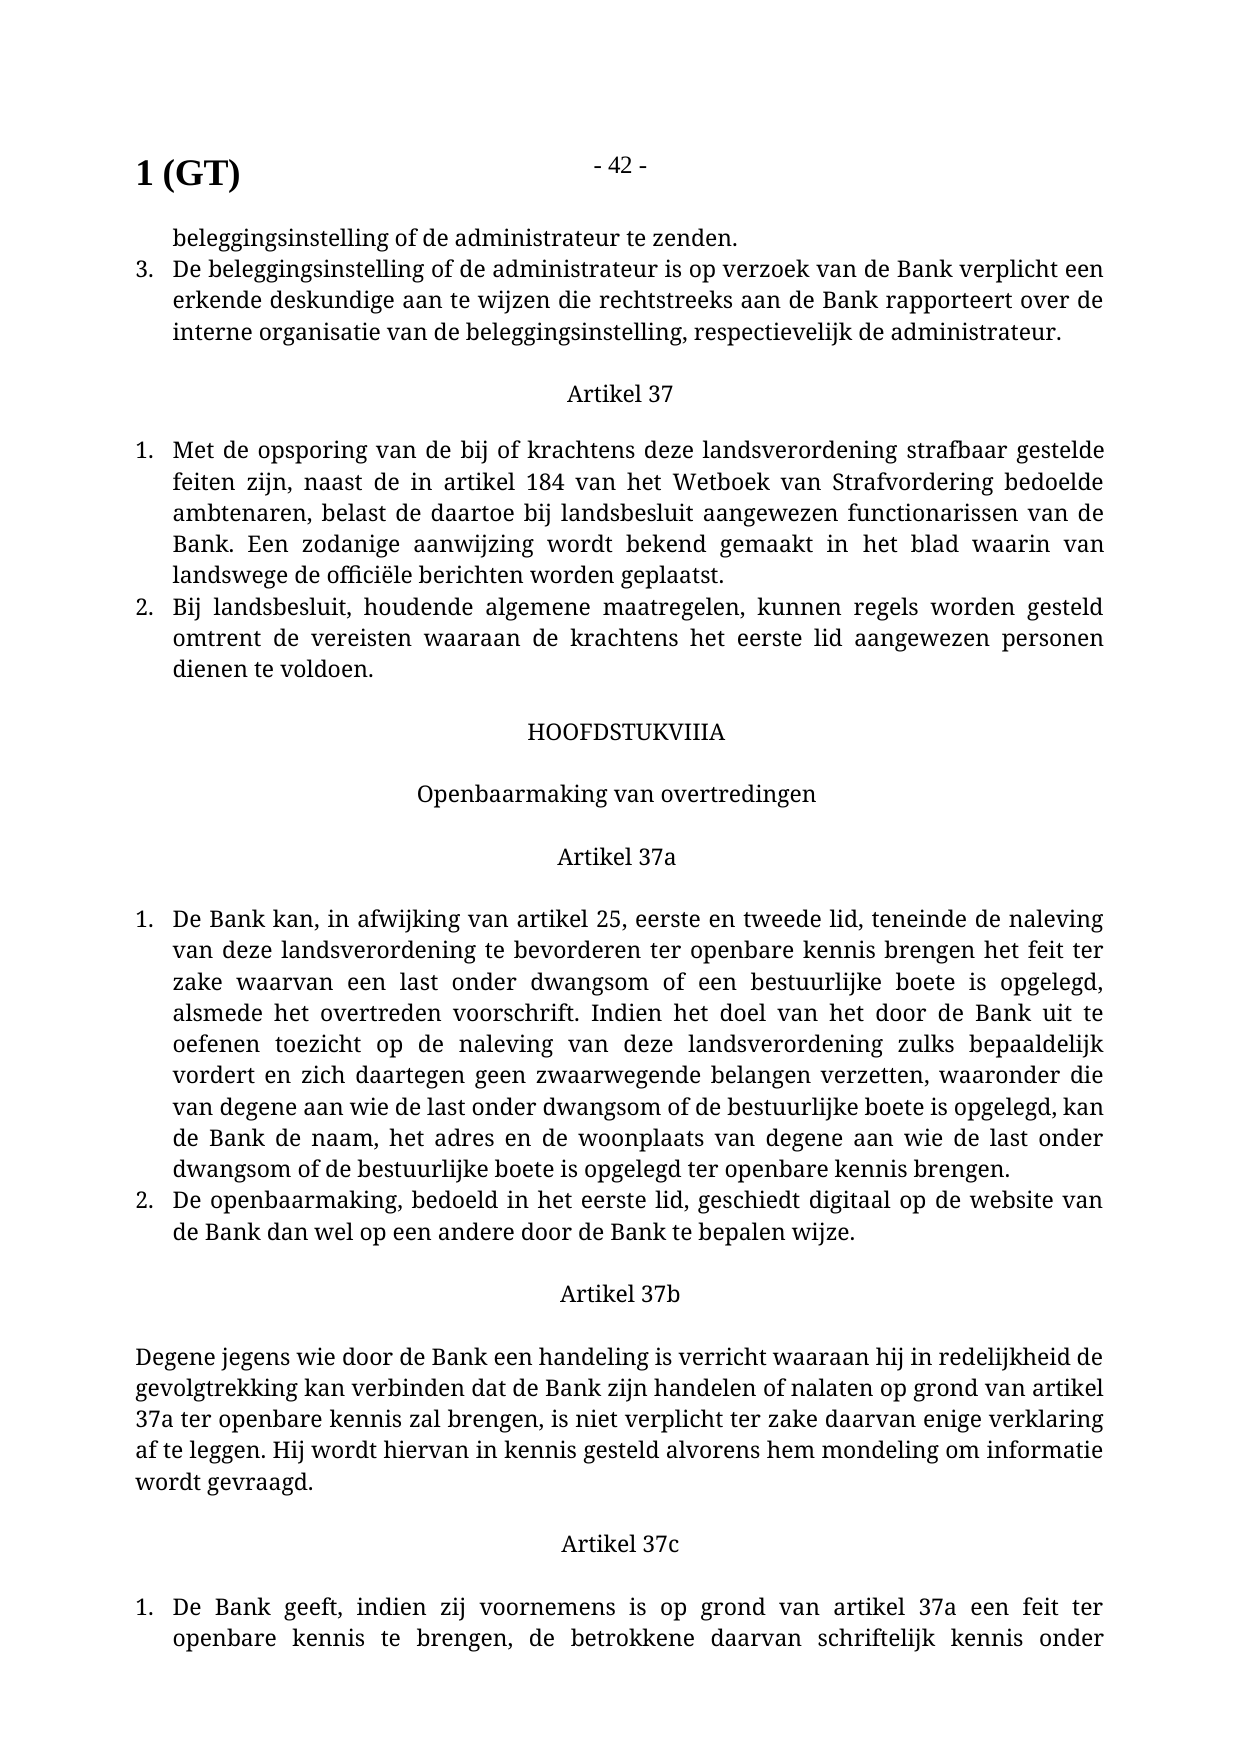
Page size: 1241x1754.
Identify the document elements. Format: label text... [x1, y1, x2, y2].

text Artikel 37 [135, 378, 1105, 409]
list De Bank kan, in afwijking van artikel 25, eerste en tweede lid, teneinde de naleving van deze landsverordening te bevorderen ter openbare kennis brengen het feit ter zake waarvan een last onder dwangsom of een bestuurlijke boete is opgelegd, alsmede het overtreden voorschrift. Indien het doel van het door de Bank uit te oefenen toezicht op de naleving van deze landsverordening zulks bepaaldelijk vordert en zich daartegen geen zwaarwegende belangen verzetten, waaronder die van degene aan wie de last onder dwangsom of de bestuurlijke boete is opgelegd, kan de Bank de naam, het adres en de woonplaats van degene aan wie de last onder dwangsom of de bestuurlijke boete is opgelegd ter openbare kennis brengen. [135, 903, 1105, 1184]
text Artikel 37a [135, 841, 1098, 872]
text Openbaarmaking van overtredingen [135, 778, 1098, 809]
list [135, 1591, 1105, 1653]
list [135, 222, 1105, 253]
list Met de opsporing van de bij of krachtens deze landsverordening strafbaar gestelde feiten zijn, naast de in artikel 184 van het Wetboek van Strafvordering bedoelde ambtenaren, belast de daartoe bij landsbesluit aangewezen functionarissen van de Bank. Een zodanige aanwijzing wordt bekend gemaakt in het blad waarin van landswege de officiële berichten worden geplaatst. [135, 434, 1105, 591]
text Degene jegens wie door de Bank een handeling is verricht waaraan hij in redelijkheid de gevolgtrekking kan verbinden dat de Bank zijn handelen of nalaten op grond van artikel 37a ter openbare kennis zal brengen, is niet verplicht ter zake daarvan enige verklaring af te leggen. Hij wordt hiervan in kennis gesteld alvorens hem mondeling om informatie wordt gevraagd. [135, 1341, 1105, 1497]
list De openbaarmaking, bedoeld in het eerste lid, geschiedt digitaal op de website van de Bank dan wel op een andere door de Bank te bepalen wijze. [135, 1184, 1105, 1247]
list Bij landsbesluit, houdende algemene maatregelen, kunnen regels worden gesteld omtrent de vereisten waaraan de krachtens het eerste lid aangewezen personen dienen te voldoen. [135, 591, 1105, 684]
text Artikel 37c [135, 1528, 1105, 1559]
list De beleggingsinstelling of de administrateur is op verzoek van de Bank verplicht een erkende deskundige aan te wijzen die rechtstreeks aan de Bank rapporteert over de interne organisatie van de beleggingsinstelling, respectievelijk de administrateur. [135, 253, 1105, 347]
text Artikel 37b [135, 1278, 1105, 1309]
text HOOFDSTUKVIIIA [135, 716, 1117, 747]
